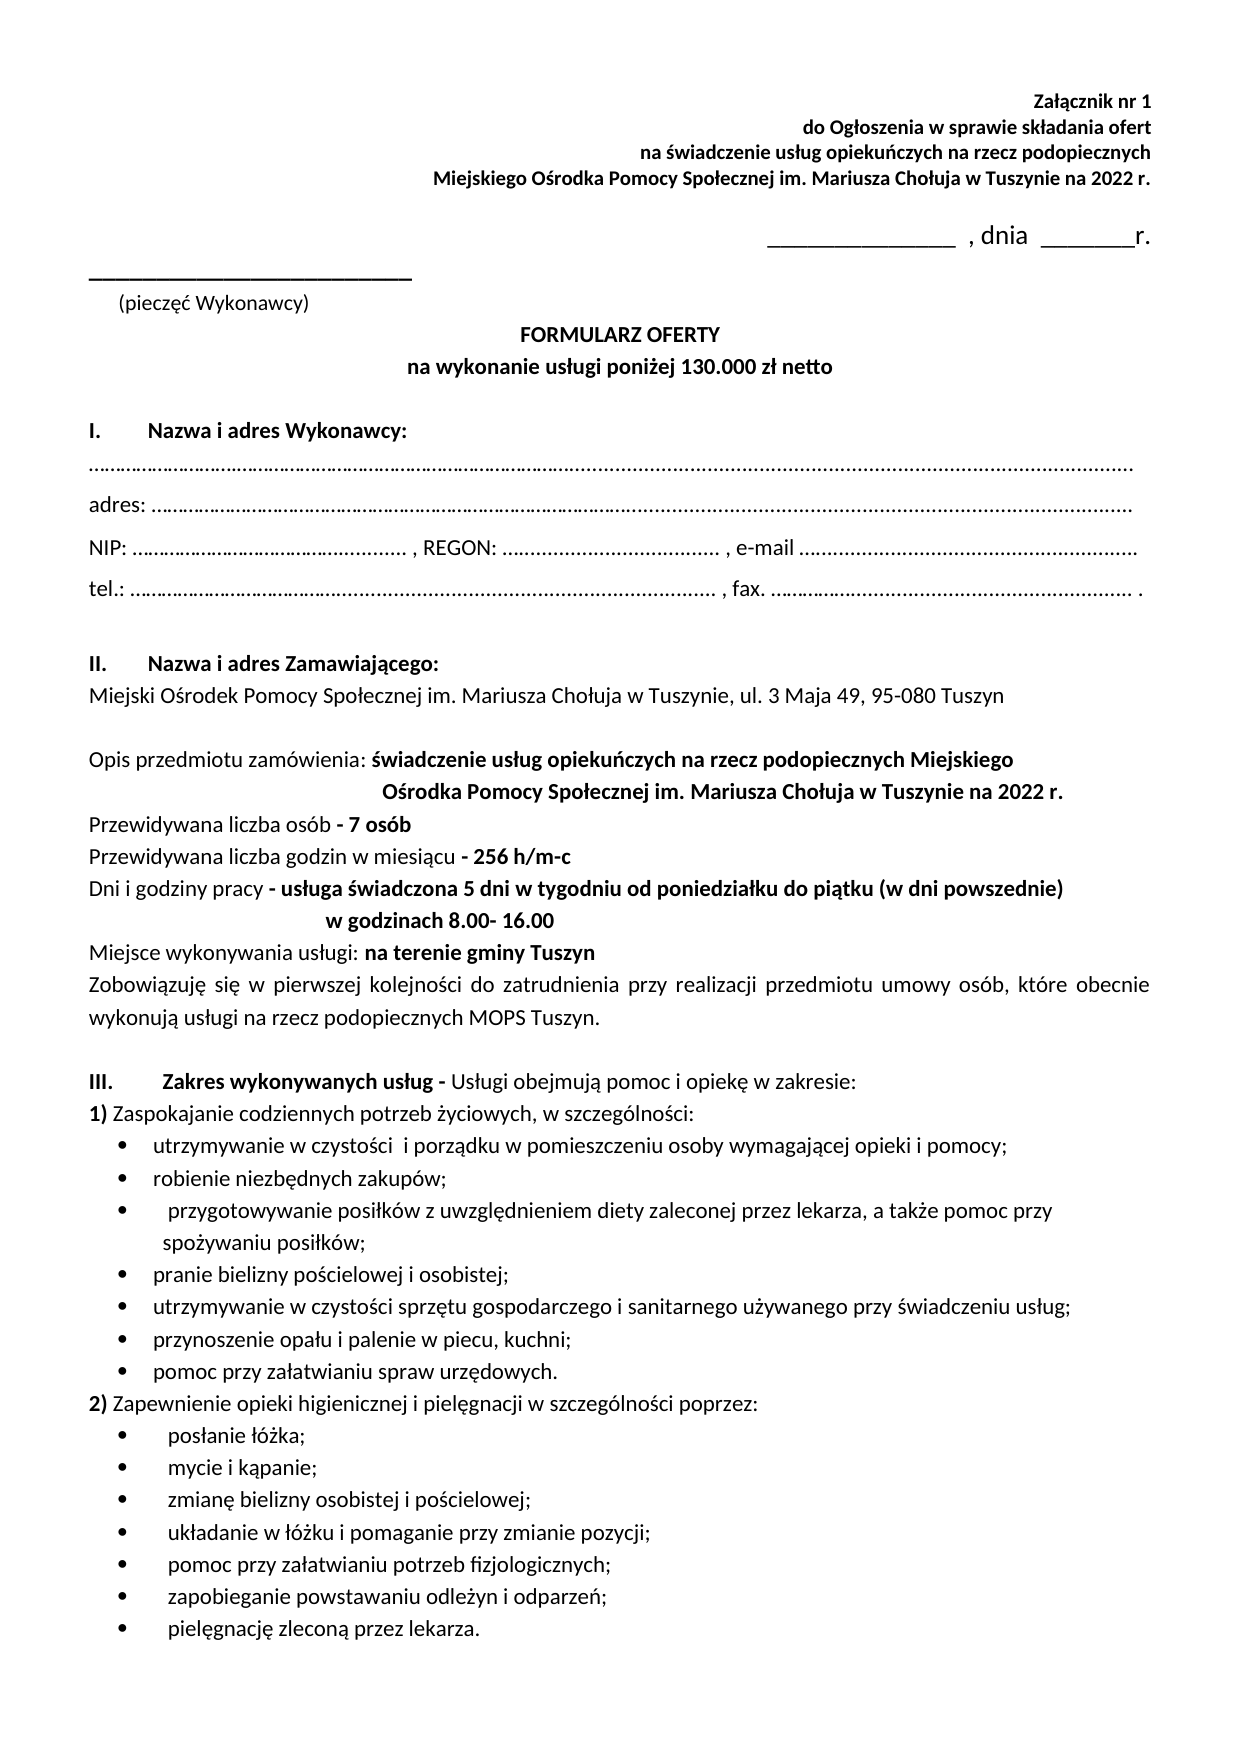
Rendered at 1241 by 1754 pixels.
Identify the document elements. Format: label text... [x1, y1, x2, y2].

list posłanie łóżka; [118, 1421, 1152, 1449]
text (pieczęć Wykonawcy) [89, 289, 1152, 316]
text Przewidywana liczba osób - 7 osób [89, 810, 1152, 838]
list układanie w łóżku i pomaganie przy zmianie pozycji; [118, 1518, 1152, 1546]
text na wykonanie usługi poniżej 130.000 zł netto [89, 352, 1152, 380]
list robienie niezbędnych zakupów; [118, 1164, 1152, 1192]
list zapobieganie powstawaniu odleżyn i odparzeń; [118, 1582, 1152, 1610]
text adres: ………………………………………………………………………………........................................................................................ [89, 491, 1152, 519]
list przygotowywanie posiłków z uwzględnieniem diety zaleconej przez lekarza, a także pomoc przy spożywaniu posiłków; [118, 1196, 1152, 1256]
text Ośrodka Pomocy Społecznej im. Mariusza Chołuja w Tuszynie na 2022 r. [89, 777, 1152, 806]
list przynoszenie opału i palenie w piecu, kuchni; [118, 1325, 1152, 1353]
text 1) Zaspokajanie codziennych potrzeb życiowych, w szczególności: [89, 1099, 1152, 1127]
text Zobowiązuję się w pierwszej kolejności do zatrudnienia przy realizacji przedmiotu umowy osób, które obecnie wykonują usługi na rzecz podopiecznych MOPS Tuszyn. [89, 971, 1152, 1031]
text ……………………….……………………………………………………….................................................................................................. [89, 449, 1152, 477]
list utrzymywanie w czystości sprzętu gospodarczego i sanitarnego używanego przy świadczeniu usług; [118, 1292, 1152, 1321]
text Opis przedmiotu zamówienia: świadczenie usług opiekuńczych na rzecz podopiecznych Miejskiego [89, 745, 1152, 773]
list pielęgnację zleconą przez lekarza. [118, 1614, 1152, 1642]
text NIP: …………………………………............ , REGON: …................................... , e-mail …........................................................ [89, 533, 1152, 561]
text tel.: ………………………………….................................................................. , fax. ……………................................................. . [89, 574, 1152, 603]
text Miejskiego Ośrodka Pomocy Społecznej im. Mariusza Chołuja w Tuszynie na 2022 r. [118, 165, 1152, 190]
text na świadczenie usług opiekuńczych na rzecz podopiecznych [118, 139, 1152, 165]
list pranie bielizny pościelowej i osobistej; [118, 1260, 1152, 1288]
text Miejski Ośrodek Pomocy Społecznej im. Mariusza Chołuja w Tuszynie, ul. 3 Maja 49, 95-080 Tuszyn [89, 681, 1152, 709]
text III. Zakres wykonywanych usług - Usługi obejmują pomoc i opiekę w zakresie: [89, 1067, 1152, 1095]
text ________________________ [89, 251, 1152, 284]
text Dni i godziny pracy - usługa świadczona 5 dni w tygodniu od poniedziałku do piątku (w dni powszednie) w godzinach 8.00- 16.00 [89, 874, 1152, 934]
list zmianę bielizny osobistej i pościelowej; [118, 1486, 1152, 1514]
list utrzymywanie w czystości i porządku w pomieszczeniu osoby wymagającej opieki i pomocy; [118, 1132, 1152, 1159]
list Nazwa i adres Zamawiającego: [89, 649, 1152, 677]
text do Ogłoszenia w sprawie składania ofert [118, 114, 1152, 139]
text ______________ , dnia _______r. [89, 218, 1152, 251]
list pomoc przy załatwianiu spraw urzędowych. [118, 1357, 1152, 1385]
list mycie i kąpanie; [118, 1453, 1152, 1481]
text FORMULARZ OFERTY [89, 320, 1152, 348]
list Nazwa i adres Wykonawcy: [89, 416, 1152, 444]
text 2) Zapewnienie opieki higienicznej i pielęgnacji w szczególności poprzez: [89, 1389, 1152, 1417]
list pomoc przy załatwianiu potrzeb fizjologicznych; [118, 1550, 1152, 1578]
text Miejsce wykonywania usługi: na terenie gminy Tuszyn [89, 938, 1152, 966]
text Przewidywana liczba godzin w miesiącu - 256 h/m-c [89, 842, 1152, 870]
text Załącznik nr 1 [118, 89, 1152, 114]
